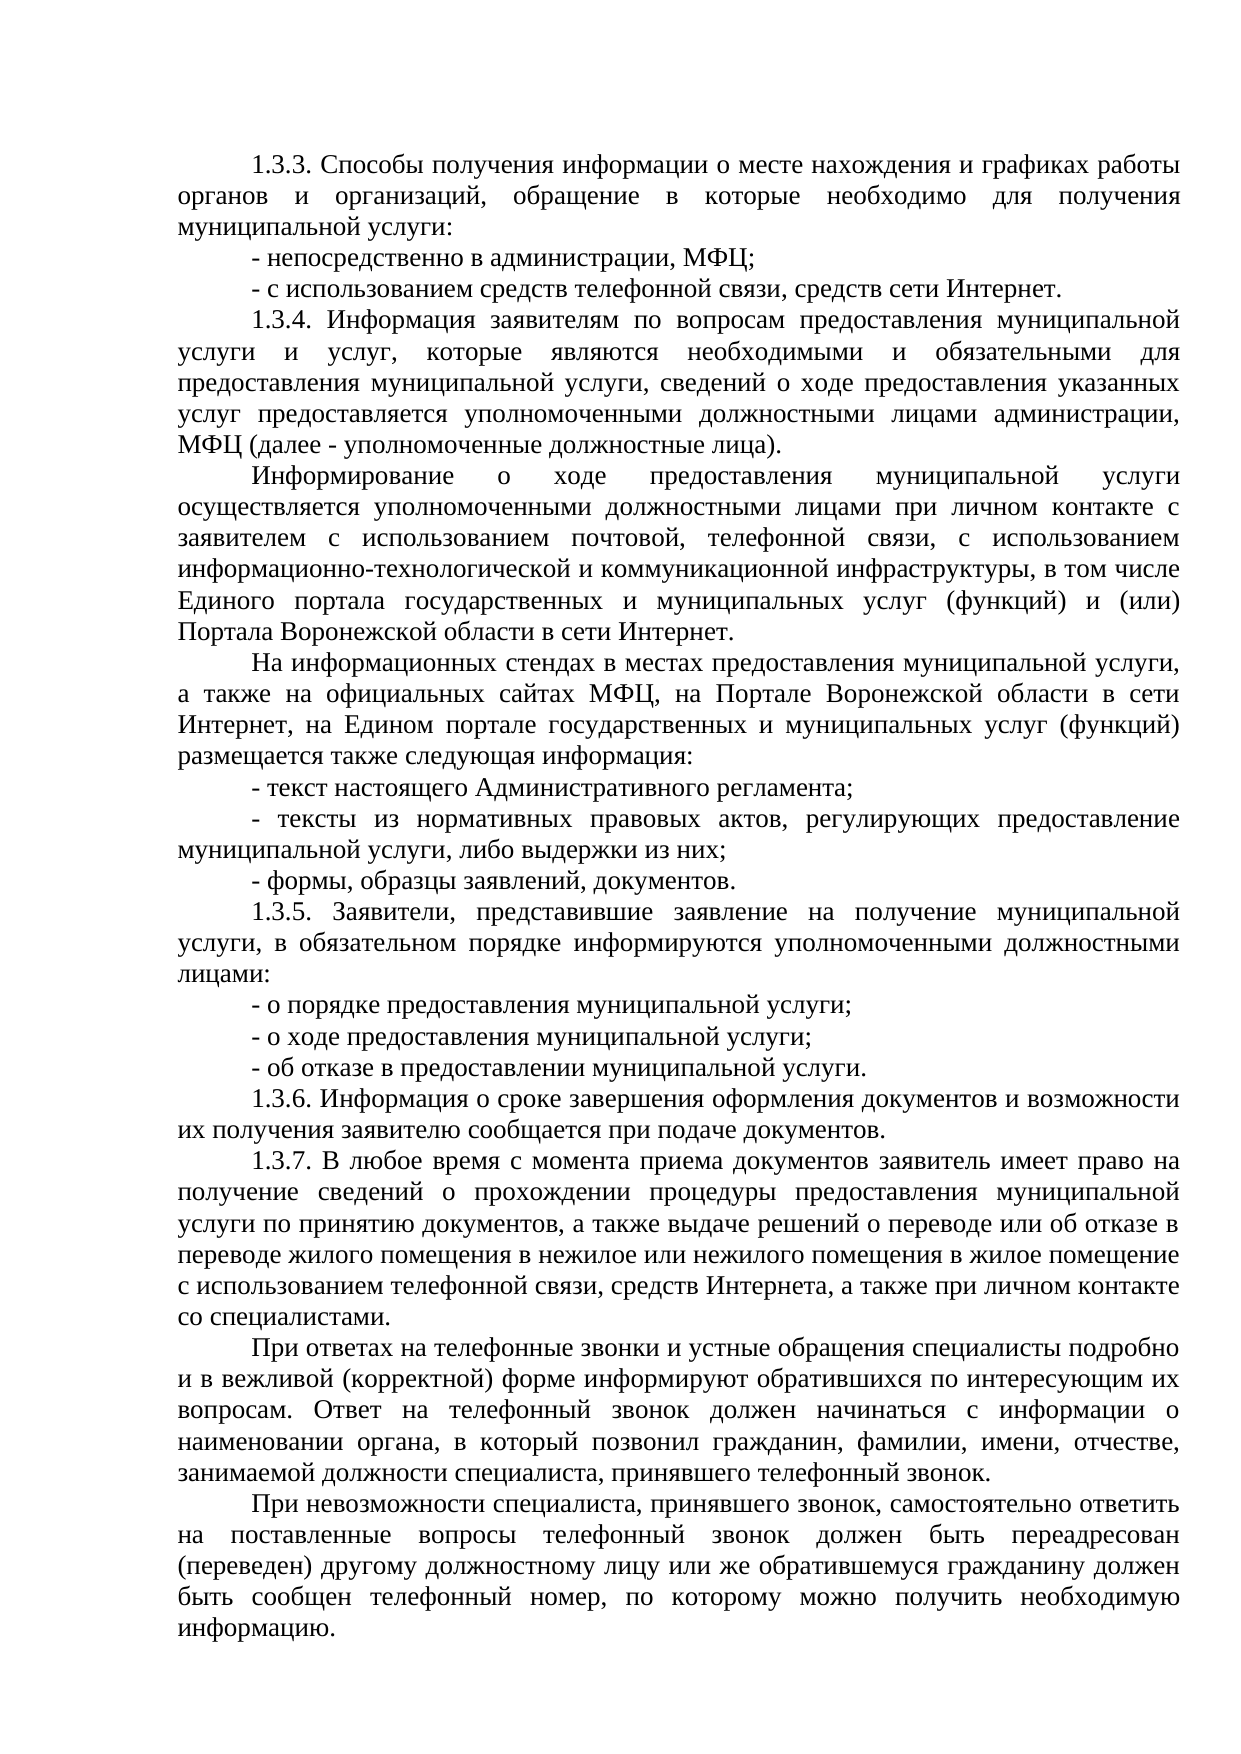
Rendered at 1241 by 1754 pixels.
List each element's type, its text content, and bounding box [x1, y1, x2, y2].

text 1.3.7. В любое время с момента приема документов заявитель имеет право на получение сведений о прохождении процедуры предоставления муниципальной услуги по принятию документов, а также выдаче решений о переводе или об отказе в переводе жилого помещения в нежилое или нежилого помещения в жилое помещение с использованием телефонной связи, средств Интернета, а также при личном контакте со специалистами. [177, 1144, 1181, 1331]
text Информирование о ходе предоставления муниципальной услуги осуществляется уполномоченными должностными лицами при личном контакте с заявителем с использованием почтовой, телефонной связи, с использованием информационно-технологической и коммуникационной инфраструктуры, в том числе Единого портала государственных и муниципальных услуг (функций) и (или) Портала Воронежской области в сети Интернет. [177, 459, 1181, 646]
text - формы, образцы заявлений, документов. [177, 864, 1181, 895]
text - о порядке предоставления муниципальной услуги; [177, 989, 1181, 1020]
text - текст настоящего Административного регламента; [177, 771, 1181, 802]
text 1.3.4. Информация заявителям по вопросам предоставления муниципальной услуги и услуг, которые являются необходимыми и обязательными для предоставления муниципальной услуги, сведений о ходе предоставления указанных услуг предоставляется уполномоченными должностными лицами администрации, МФЦ (далее - уполномоченные должностные лица). [177, 303, 1181, 459]
text 1.3.3. Способы получения информации о месте нахождения и графиках работы органов и организаций, обращение в которые необходимо для получения муниципальной услуги: [177, 148, 1181, 241]
text 1.3.6. Информация о сроке завершения оформления документов и возможности их получения заявителю сообщается при подаче документов. [177, 1082, 1181, 1144]
text - тексты из нормативных правовых актов, регулирующих предоставление муниципальной услуги, либо выдержки из них; [177, 802, 1181, 864]
text 1.3.5. Заявители, представившие заявление на получение муниципальной услуги, в обязательном порядке информируются уполномоченными должностными лицами: [177, 895, 1181, 989]
text При невозможности специалиста, принявшего звонок, самостоятельно ответить на поставленные вопросы телефонный звонок должен быть переадресован (переведен) другому должностному лицу или же обратившемуся гражданину должен быть сообщен телефонный номер, по которому можно получить необходимую информацию. [177, 1487, 1181, 1643]
text - об отказе в предоставлении муниципальной услуги. [177, 1051, 1181, 1082]
text - с использованием средств телефонной связи, средств сети Интернет. [177, 272, 1181, 303]
text - непосредственно в администрации, МФЦ; [177, 241, 1181, 272]
text При ответах на телефонные звонки и устные обращения специалисты подробно и в вежливой (корректной) форме информируют обратившихся по интересующим их вопросам. Ответ на телефонный звонок должен начинаться с информации о наименовании органа, в который позвонил гражданин, фамилии, имени, отчестве, занимаемой должности специалиста, принявшего телефонный звонок. [177, 1331, 1181, 1487]
text На информационных стендах в местах предоставления муниципальной услуги, а также на официальных сайтах МФЦ, на Портале Воронежской области в сети Интернет, на Едином портале государственных и муниципальных услуг (функций) размещается также следующая информация: [177, 646, 1181, 771]
text - о ходе предоставления муниципальной услуги; [177, 1020, 1181, 1051]
